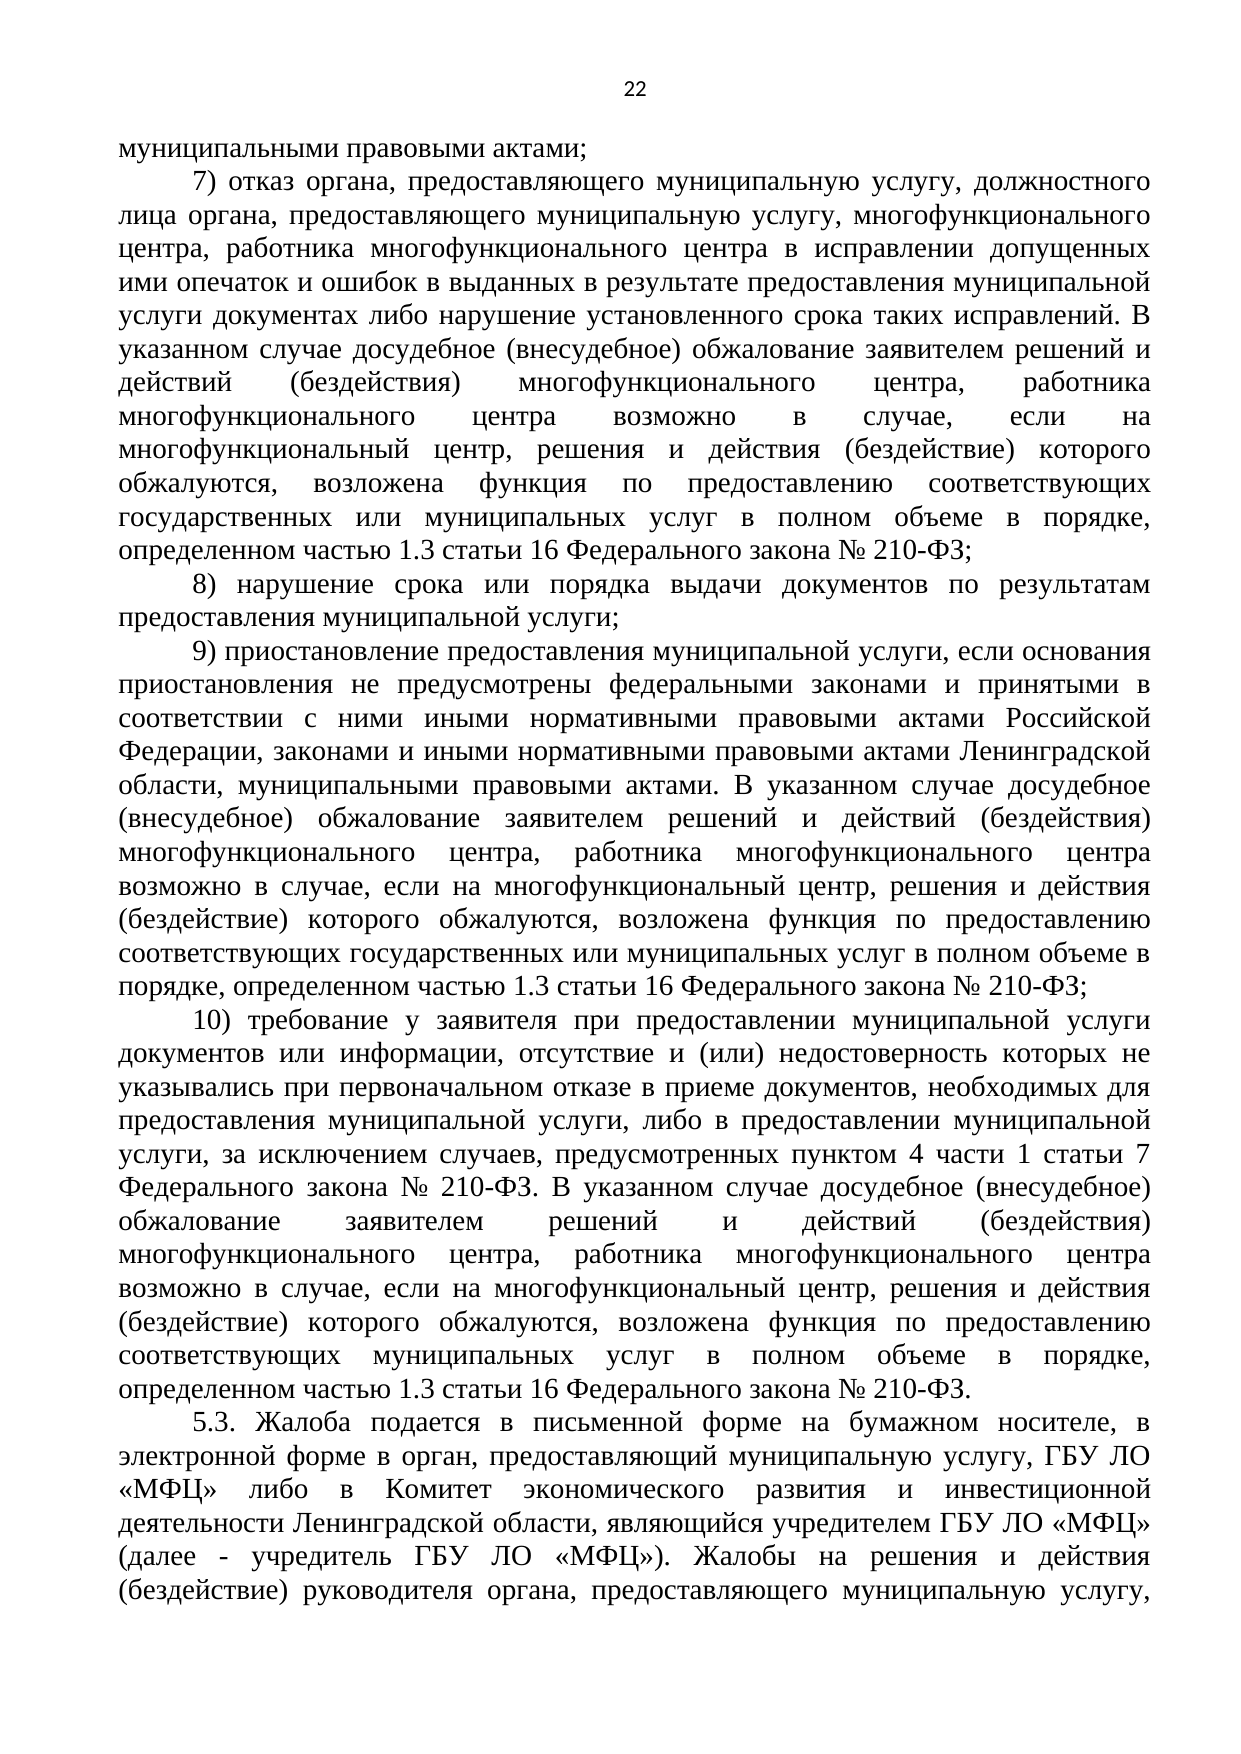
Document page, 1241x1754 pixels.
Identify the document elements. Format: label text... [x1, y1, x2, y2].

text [118, 1404, 1152, 1606]
text 9) приостановление предоставления муниципальной услуги, если основания приостановления не предусмотрены федеральными законами и принятыми в соответствии с ними иными нормативными правовыми актами Российской Федерации, законами и иными нормативными правовыми актами Ленинградской области, муниципальными правовыми актами. В указанном случае досудебное (внесудебное) обжалование заявителем решений и действий (бездействия) многофункционального центра, работника многофункционального центра возможно в случае, если на многофункциональный центр, решения и действия (бездействие) которого обжалуются, возложена функция по предоставлению соответствующих государственных или муниципальных услуг в полном объеме в порядке, определенном частью 1.3 статьи 16 Федерального закона № 210-ФЗ; [118, 633, 1152, 1002]
text 8) нарушение срока или порядка выдачи документов по результатам предоставления муниципальной услуги; [118, 566, 1152, 633]
text 7) отказ органа, предоставляющего муниципальную услугу, должностного лица органа, предоставляющего муниципальную услугу, многофункционального центра, работника многофункционального центра в исправлении допущенных ими опечаток и ошибок в выданных в результате предоставления муниципальной услуги документах либо нарушение установленного срока таких исправлений. В указанном случае досудебное (внесудебное) обжалование заявителем решений и действий (бездействия) многофункционального центра, работника многофункционального центра возможно в случае, если на многофункциональный центр, решения и действия (бездействие) которого обжалуются, возложена функция по предоставлению соответствующих государственных или муниципальных услуг в полном объеме в порядке, определенном частью 1.3 статьи 16 Федерального закона № 210-ФЗ; [118, 163, 1152, 566]
text 10) требование у заявителя при предоставлении муниципальной услуги документов или информации, отсутствие и (или) недостоверность которых не указывались при первоначальном отказе в приеме документов, необходимых для предоставления муниципальной услуги, либо в предоставлении муниципальной услуги, за исключением случаев, предусмотренных пунктом 4 части 1 статьи 7 Федерального закона № 210-ФЗ. В указанном случае досудебное (внесудебное) обжалование заявителем решений и действий (бездействия) многофункционального центра, работника многофункционального центра возможно в случае, если на многофункциональный центр, решения и действия (бездействие) которого обжалуются, возложена функция по предоставлению соответствующих муниципальных услуг в полном объеме в порядке, определенном частью 1.3 статьи 16 Федерального закона № 210-ФЗ. [118, 1002, 1152, 1404]
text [118, 130, 1152, 163]
